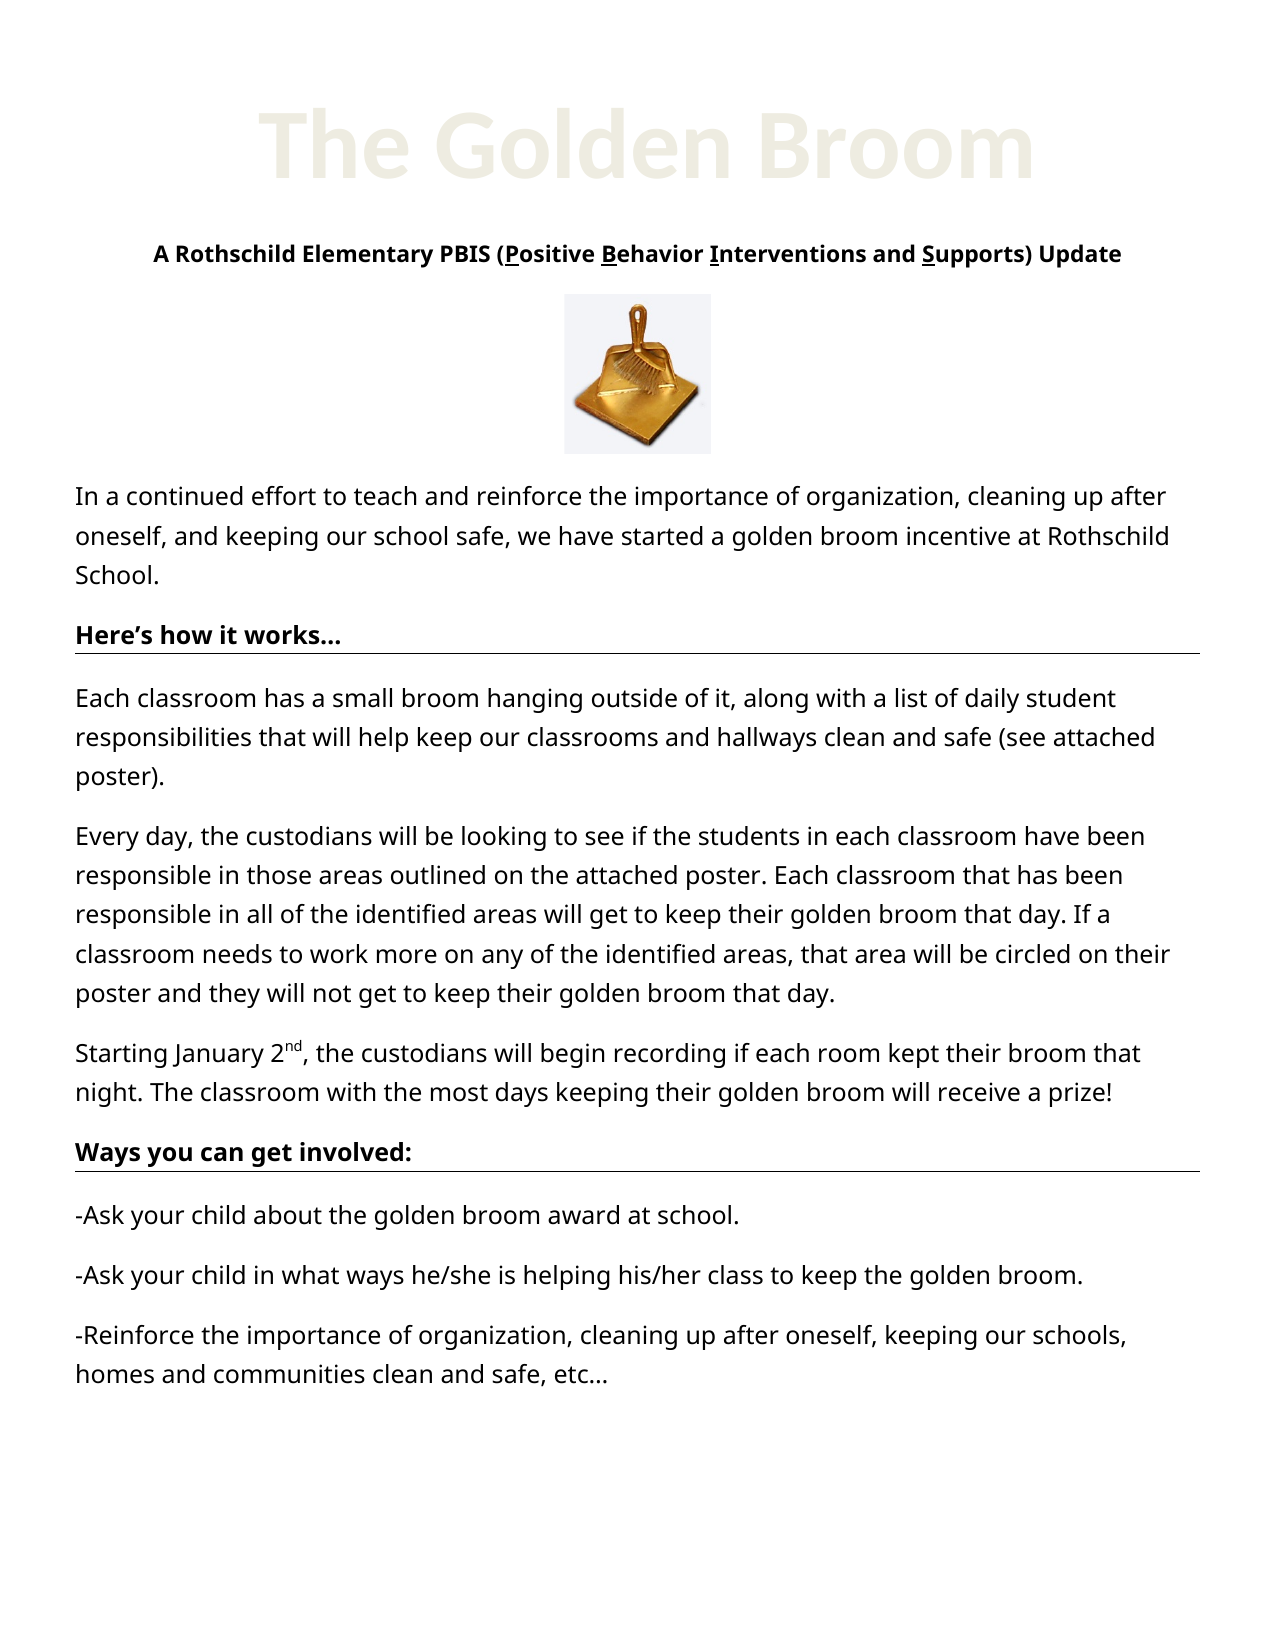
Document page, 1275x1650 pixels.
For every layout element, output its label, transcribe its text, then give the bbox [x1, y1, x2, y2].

text Every day, the custodians will be looking to see if the students in each classroom have been responsible in those areas outlined on the attached poster. Each classroom that has been responsible in all of the identified areas will get to keep their golden broom that day. If a classroom needs to work more on any of the identified areas, that area will be circled on their poster and they will not get to keep their golden broom that day. [75, 819, 1200, 1009]
text -Ask your child about the golden broom award at school. [75, 1198, 1200, 1232]
text -Ask your child in what ways he/she is helping his/her class to keep the golden broom. [75, 1258, 1200, 1292]
text Each classroom has a small broom hanging outside of it, along with a list of daily student responsibilities that will help keep our classrooms and hallways clean and safe (see attached poster). [75, 680, 1200, 793]
text In a continued effort to teach and reinforce the importance of organization, cleaning up after oneself, and keeping our school safe, we have started a golden broom incentive at Rothschild School. [75, 479, 1200, 591]
text Here’s how it works… [75, 617, 1200, 653]
picture [564, 294, 711, 454]
text Ways you can get involved: [75, 1134, 1200, 1171]
text Starting January 2nd, the custodians will begin recording if each room kept their broom that night. The classroom with the most days keeping their golden broom will receive a prize! [75, 1035, 1200, 1109]
text A Rothschild Elementary PBIS (Positive Behavior Interventions and Supports) Update [75, 238, 1200, 269]
text -Reinforce the importance of organization, cleaning up after oneself, keeping our schools, homes and communities clean and safe, etc… [75, 1318, 1200, 1391]
